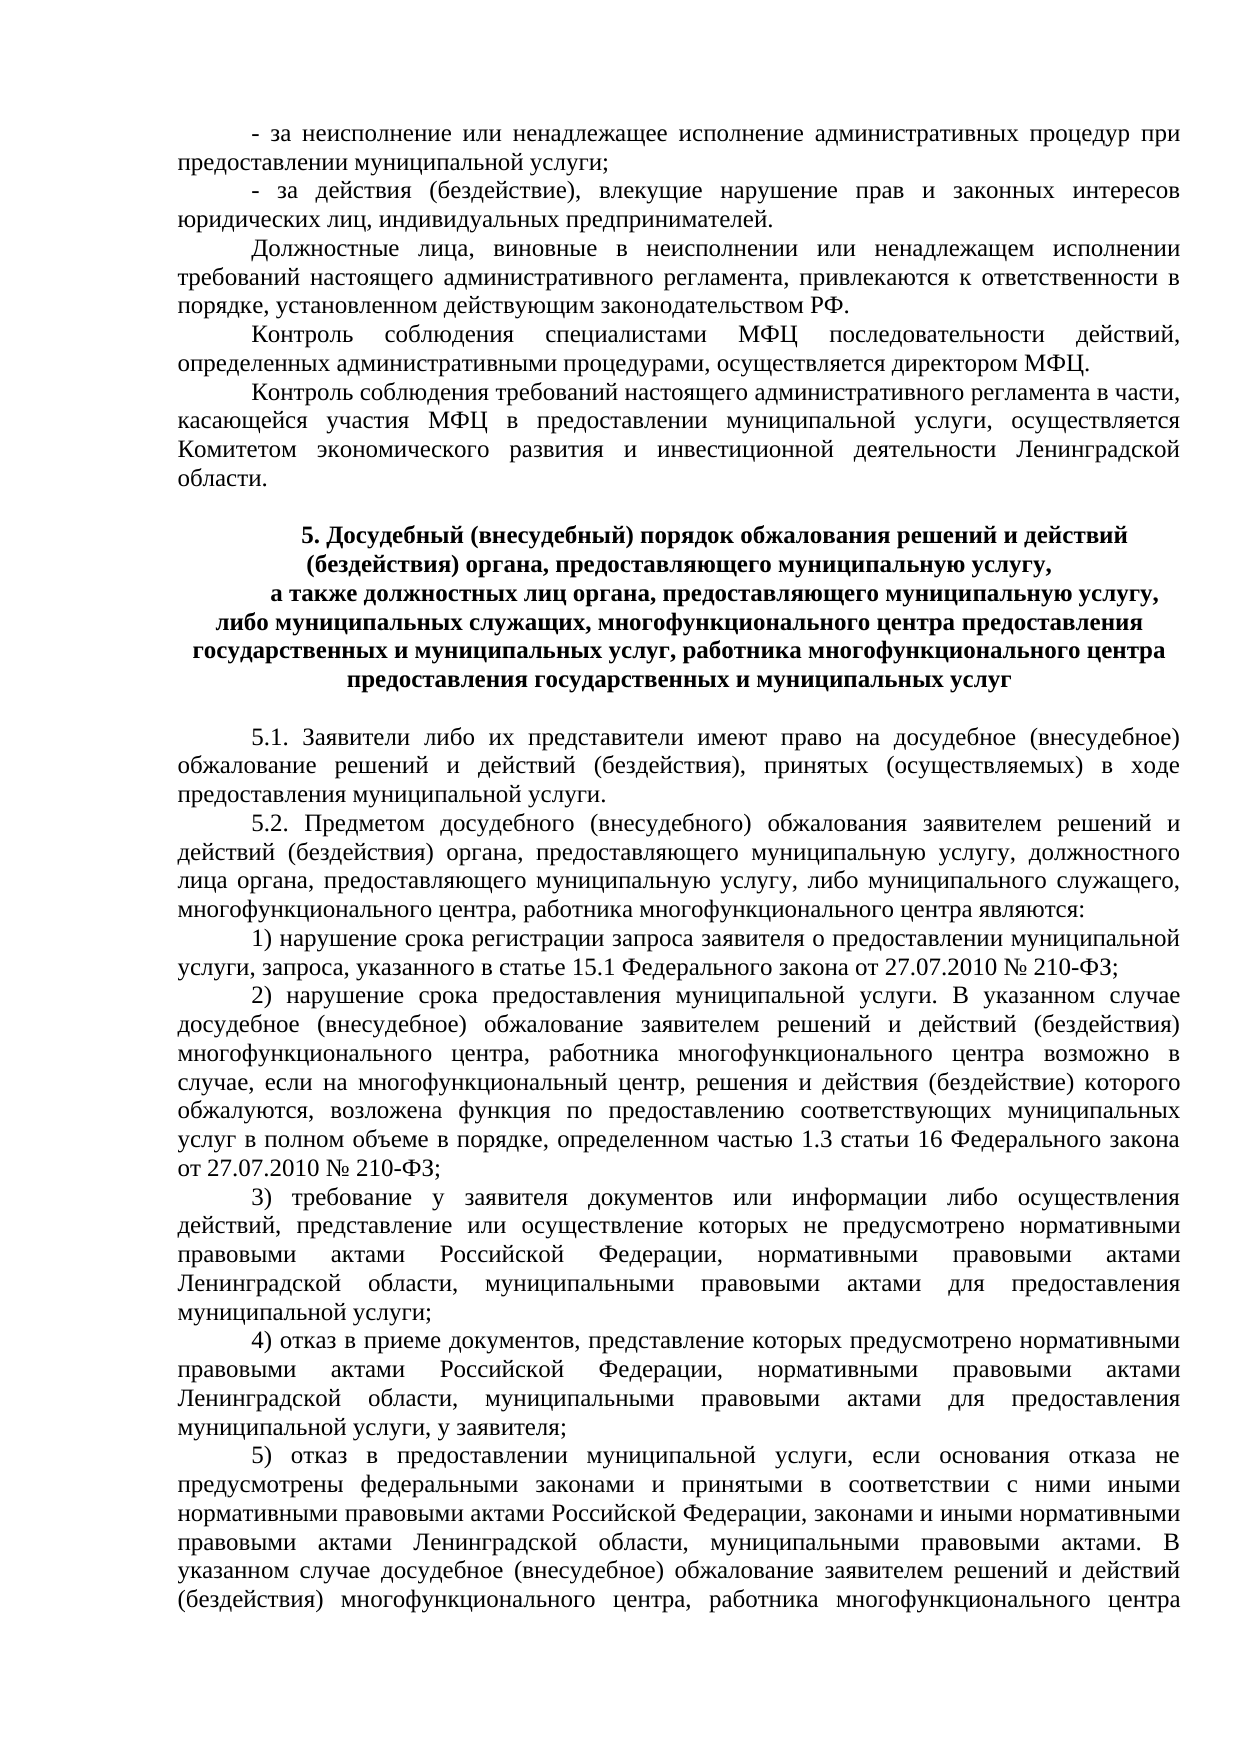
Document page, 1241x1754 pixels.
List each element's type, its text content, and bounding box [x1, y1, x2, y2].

text 5.1. Заявители либо их представители имеют право на досудебное (внесудебное) обжалование решений и действий (бездействия), принятых (осуществляемых) в ходе предоставления муниципальной услуги. [177, 722, 1181, 808]
text 5. Досудебный (внесудебный) порядок обжалования решений и действий (бездействия) органа, предоставляющего муниципальную услугу, [177, 521, 1181, 578]
text а также должностных лиц органа, предоставляющего муниципальную услугу, либо муниципальных служащих, многофункционального центра предоставления государственных и муниципальных услуг, работника многофункционального центра предоставления государственных и муниципальных услуг [177, 578, 1181, 693]
text - за неисполнение или ненадлежащее исполнение административных процедур при предоставлении муниципальной услуги; [177, 118, 1181, 176]
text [177, 1441, 1181, 1613]
text 4) отказ в приеме документов, представление которых предусмотрено нормативными правовыми актами Российской Федерации, нормативными правовыми актами Ленинградской области, муниципальными правовыми актами для предоставления муниципальной услуги, у заявителя; [177, 1326, 1181, 1441]
text Контроль соблюдения требований настоящего административного регламента в части, касающейся участия МФЦ в предоставлении муниципальной услуги, осуществляется Комитетом экономического развития и инвестиционной деятельности Ленинградской области. [177, 377, 1181, 492]
text Должностные лица, виновные в неисполнении или ненадлежащем исполнении требований настоящего административного регламента, привлекаются к ответственности в порядке, установленном действующим законодательством РФ. [177, 233, 1181, 319]
text 5.2. Предметом досудебного (внесудебного) обжалования заявителем решений и действий (бездействия) органа, предоставляющего муниципальную услугу, должностного лица органа, предоставляющего муниципальную услугу, либо муниципального служащего, многофункционального центра, работника многофункционального центра являются: [177, 808, 1181, 923]
text 3) требование у заявителя документов или информации либо осуществления действий, представление или осуществление которых не предусмотрено нормативными правовыми актами Российской Федерации, нормативными правовыми актами Ленинградской области, муниципальными правовыми актами для предоставления муниципальной услуги; [177, 1182, 1181, 1326]
text - за действия (бездействие), влекущие нарушение прав и законных интересов юридических лиц, индивидуальных предпринимателей. [177, 176, 1181, 233]
text 2) нарушение срока предоставления муниципальной услуги. В указанном случае досудебное (внесудебное) обжалование заявителем решений и действий (бездействия) многофункционального центра, работника многофункционального центра возможно в случае, если на многофункциональный центр, решения и действия (бездействие) которого обжалуются, возложена функция по предоставлению соответствующих муниципальных услуг в полном объеме в порядке, определенном частью 1.3 статьи 16 Федерального закона от 27.07.2010 № 210-ФЗ; [177, 981, 1181, 1182]
text Контроль соблюдения специалистами МФЦ последовательности действий, определенных административными процедурами, осуществляется директором МФЦ. [177, 319, 1181, 377]
text 1) нарушение срока регистрации запроса заявителя о предоставлении муниципальной услуги, запроса, указанного в статье 15.1 Федерального закона от 27.07.2010 № 210-ФЗ; [177, 923, 1181, 981]
